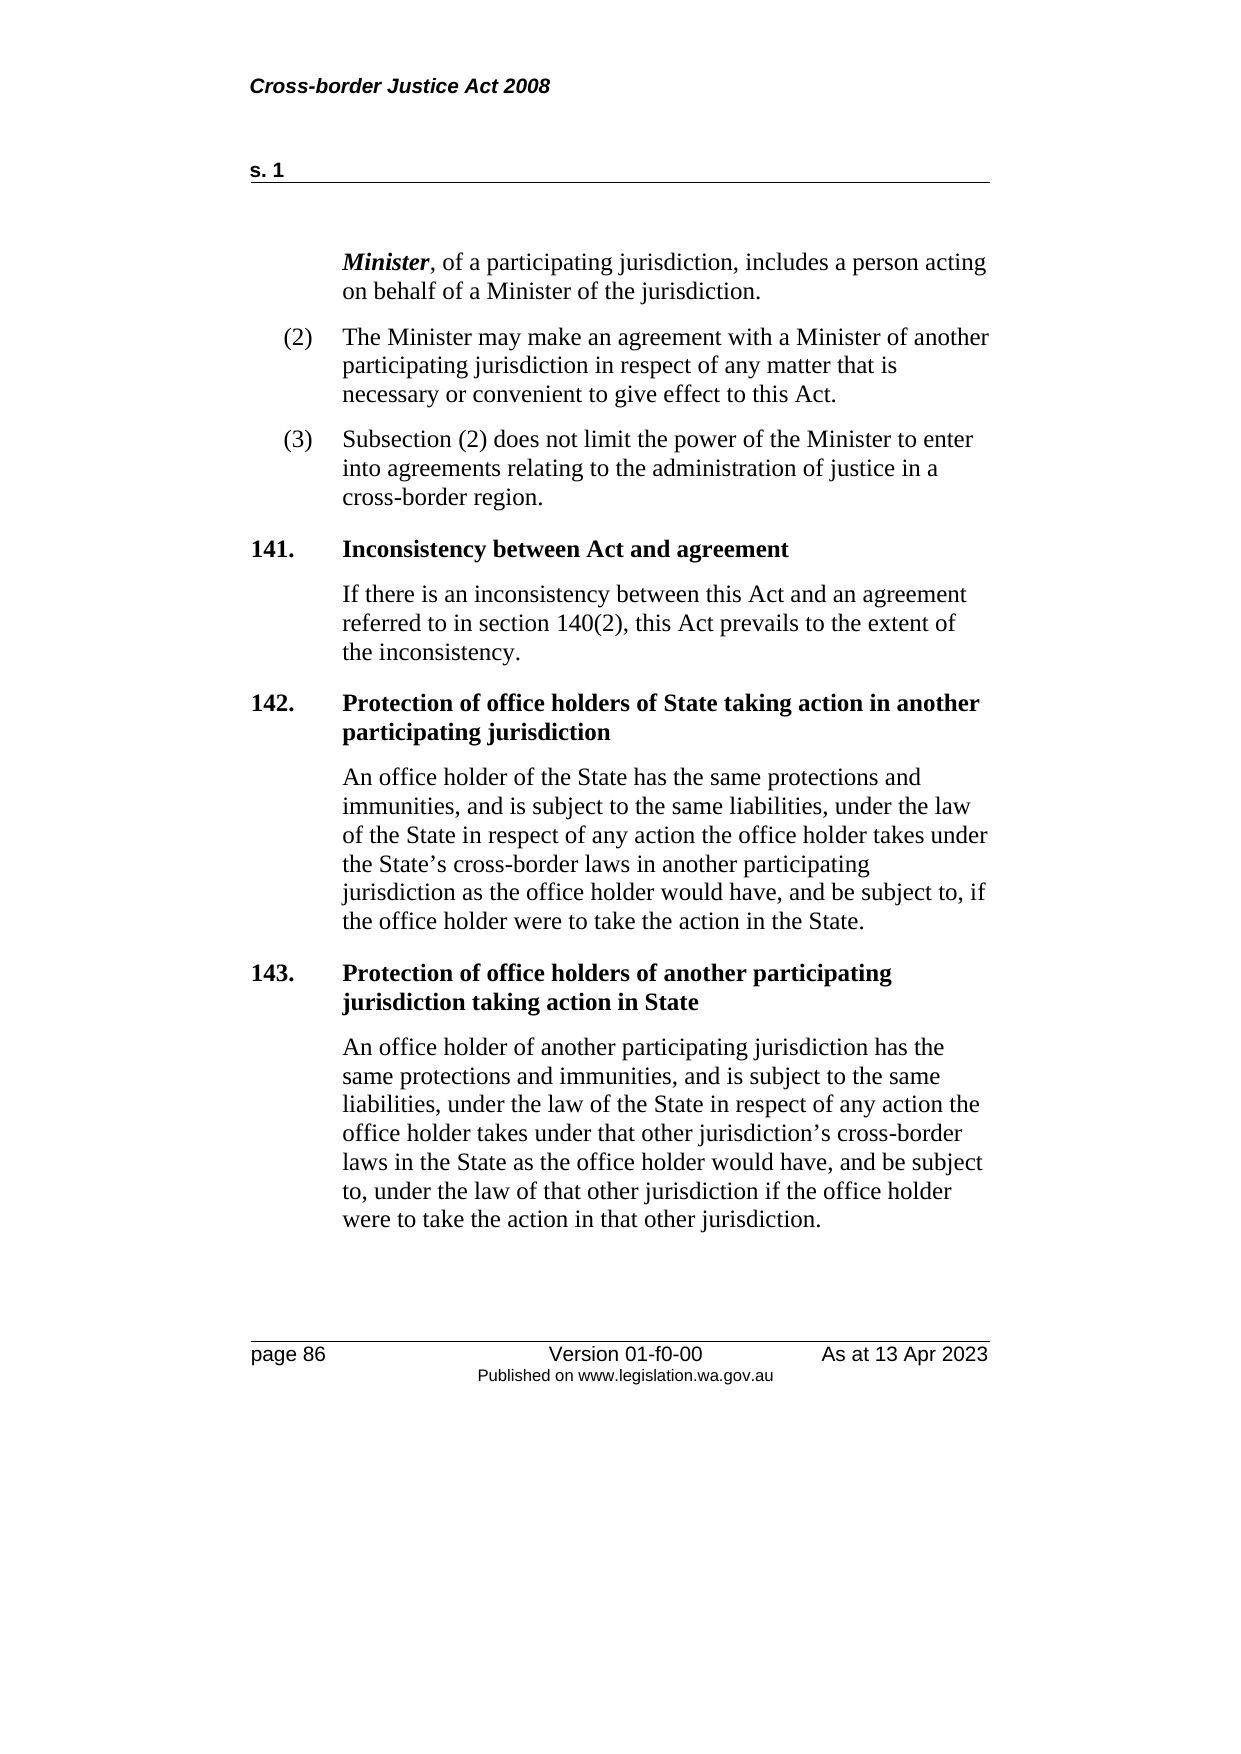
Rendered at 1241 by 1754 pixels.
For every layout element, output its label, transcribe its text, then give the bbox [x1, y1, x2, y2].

subtitle 143. Protection of office holders of another participating jurisdiction taking action in State [251, 958, 990, 1015]
text (2) The Minister may make an agreement with a Minister of another participating jurisdiction in respect of any matter that is necessary or convenient to give effect to this Act. [251, 322, 990, 408]
text Minister, of a participating jurisdiction, includes a person acting on behalf of a Minister of the jurisdiction. [251, 247, 990, 305]
subtitle 142. Protection of office holders of State taking action in another participating jurisdiction [251, 688, 990, 746]
text An office holder of another participating jurisdiction has the same protections and immunities, and is subject to the same liabilities, under the law of the State in respect of any action the office holder takes under that other jurisdiction’s cross-border laws in the State as the office holder would have, and be subject to, under the law of that other jurisdiction if the office holder were to take the action in that other jurisdiction. [251, 1032, 990, 1233]
text (3) Subsection (2) does not limit the power of the Minister to enter into agreements relating to the administration of justice in a cross-border region. [251, 424, 990, 511]
subtitle 141. Inconsistency between Act and agreement [251, 534, 990, 562]
text An office holder of the State has the same protections and immunities, and is subject to the same liabilities, under the law of the State in respect of any action the office holder takes under the State’s cross-border laws in another participating jurisdiction as the office holder would have, and be subject to, if the office holder were to take the action in the State. [251, 762, 990, 935]
text If there is an inconsistency between this Act and an agreement referred to in section 140(2), this Act prevails to the extent of the inconsistency. [251, 579, 990, 665]
